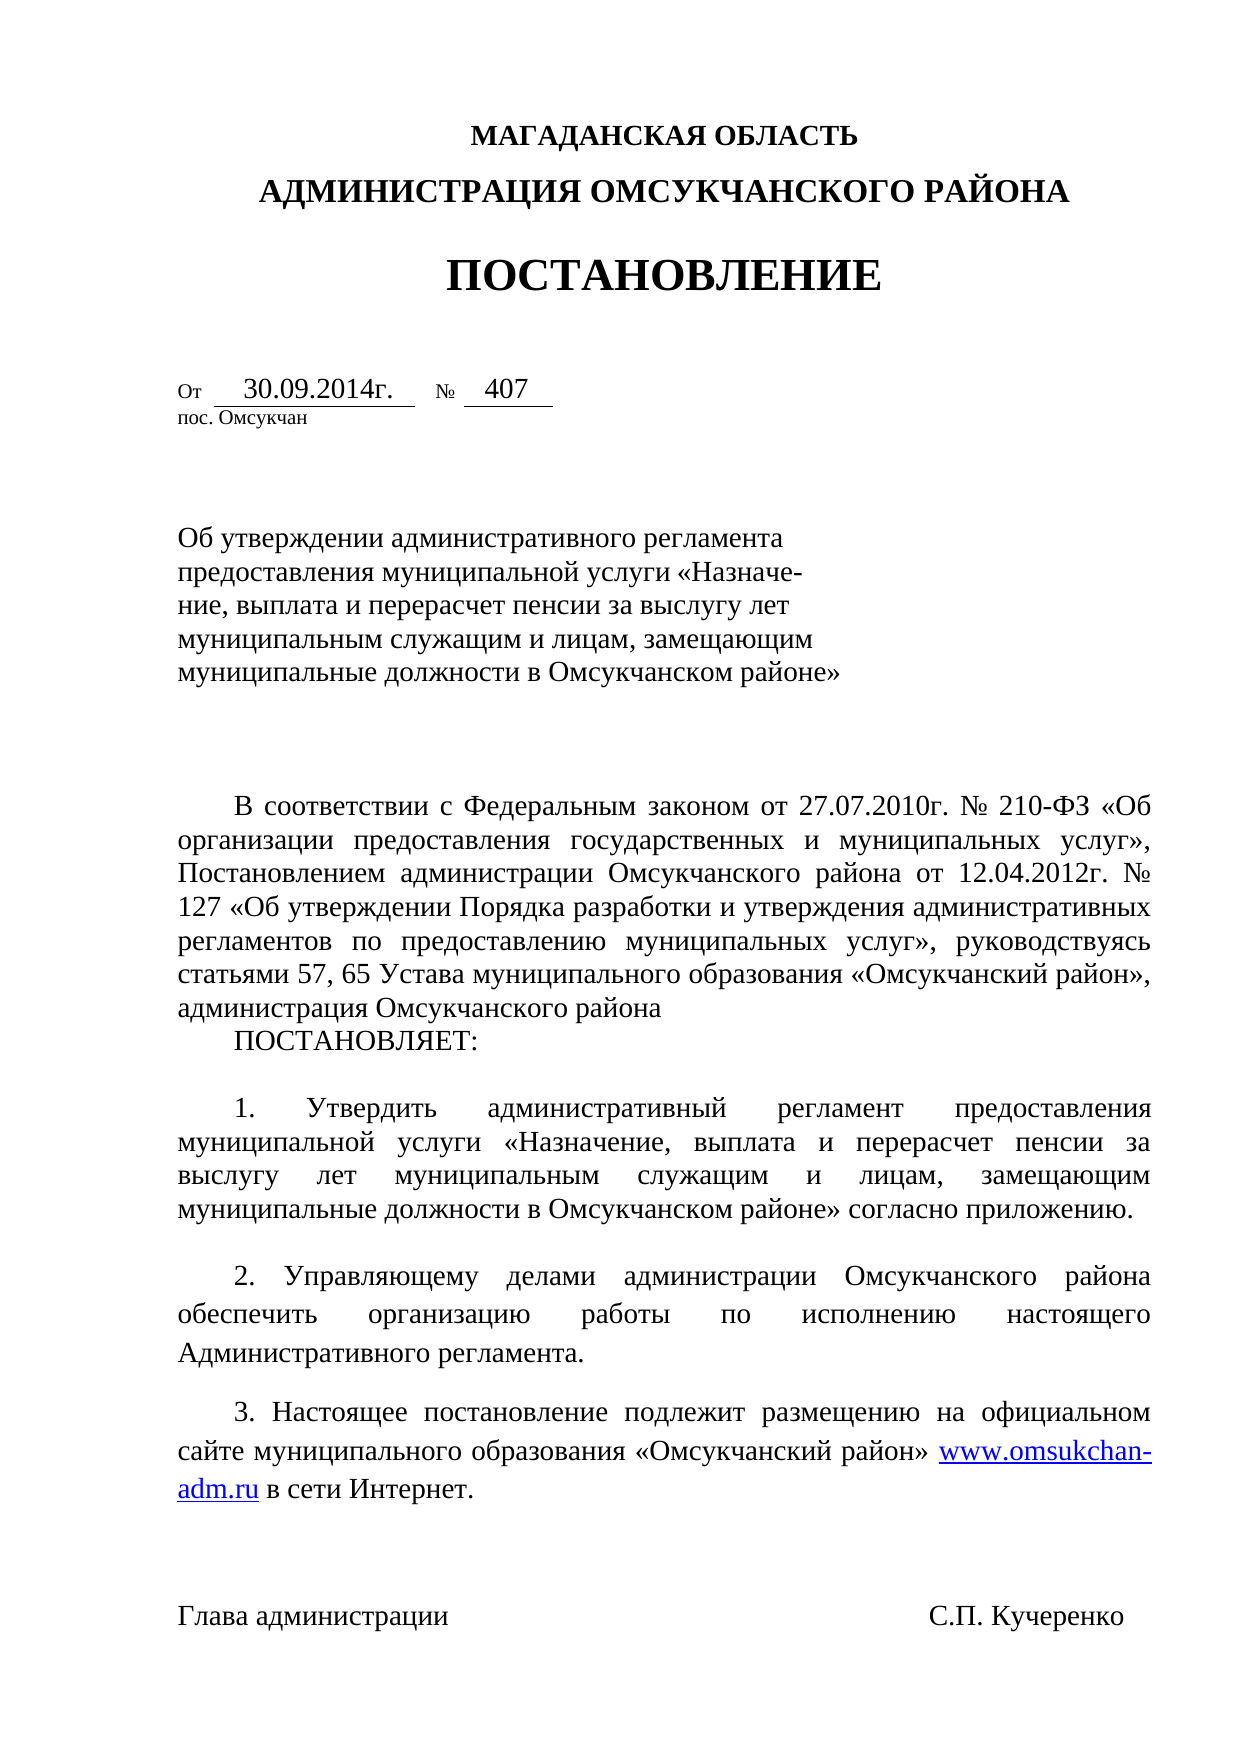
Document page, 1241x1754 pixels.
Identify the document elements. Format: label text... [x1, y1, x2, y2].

text муниципальные должности в Омсукчанском районе» [177, 654, 1152, 688]
title Об утверждении административного регламента [177, 520, 1152, 554]
text ние, выплата и перерасчет пенсии за выслугу лет [177, 587, 1152, 621]
title 1. Утвердить административный регламент предоставления муниципальной услуги «Назначение, выплата и перерасчет пенсии за выслугу лет муниципальным служащим и лицам, замещающим муниципальные должности в Омсукчанском районе» согласно приложению. [177, 1090, 1152, 1224]
text предоставления муниципальной услуги «Назначе- [177, 554, 1152, 587]
title АДМИНИСТРАЦИЯ ОМСУКЧАНСКОГО РАЙОНА [177, 171, 1152, 209]
text Магаданская область [177, 118, 1152, 152]
text 2. Управляющему делами администрации Омсукчанского района обеспечить организацию работы по исполнению настоящего Административного регламента. [177, 1258, 1152, 1369]
text муниципальным служащим и лицам, замещающим [177, 621, 1152, 654]
text 3. Настоящее постановление подлежит размещению на официальном сайте муниципального образования «Омсукчанский район» www.omsukchan-adm.ru в сети Интернет. [177, 1394, 1152, 1505]
text ПОСТАНОВЛЯЕТ: [177, 1023, 1152, 1057]
text ПОСТАНОВЛЕНИЕ [177, 247, 1152, 300]
text Глава администрации С.П. Кучеренко [177, 1598, 1152, 1632]
text От 30.09.2014г. № 407 [177, 371, 1152, 405]
text пос. Омсукчан [177, 405, 1152, 429]
text В соответствии с Федеральным законом от 27.07.2010г. № 210-ФЗ «Об организации предоставления государственных и муниципальных услуг», Постановлением администрации Омсукчанского района от 12.04.2012г. № 127 «Об утверждении Порядка разработки и утверждения административных регламентов по предоставлению муниципальных услуг», руководствуясь статьями 57, 65 Устава муниципального образования «Омсукчанский район», администрация Омсукчанского района [177, 788, 1152, 1023]
